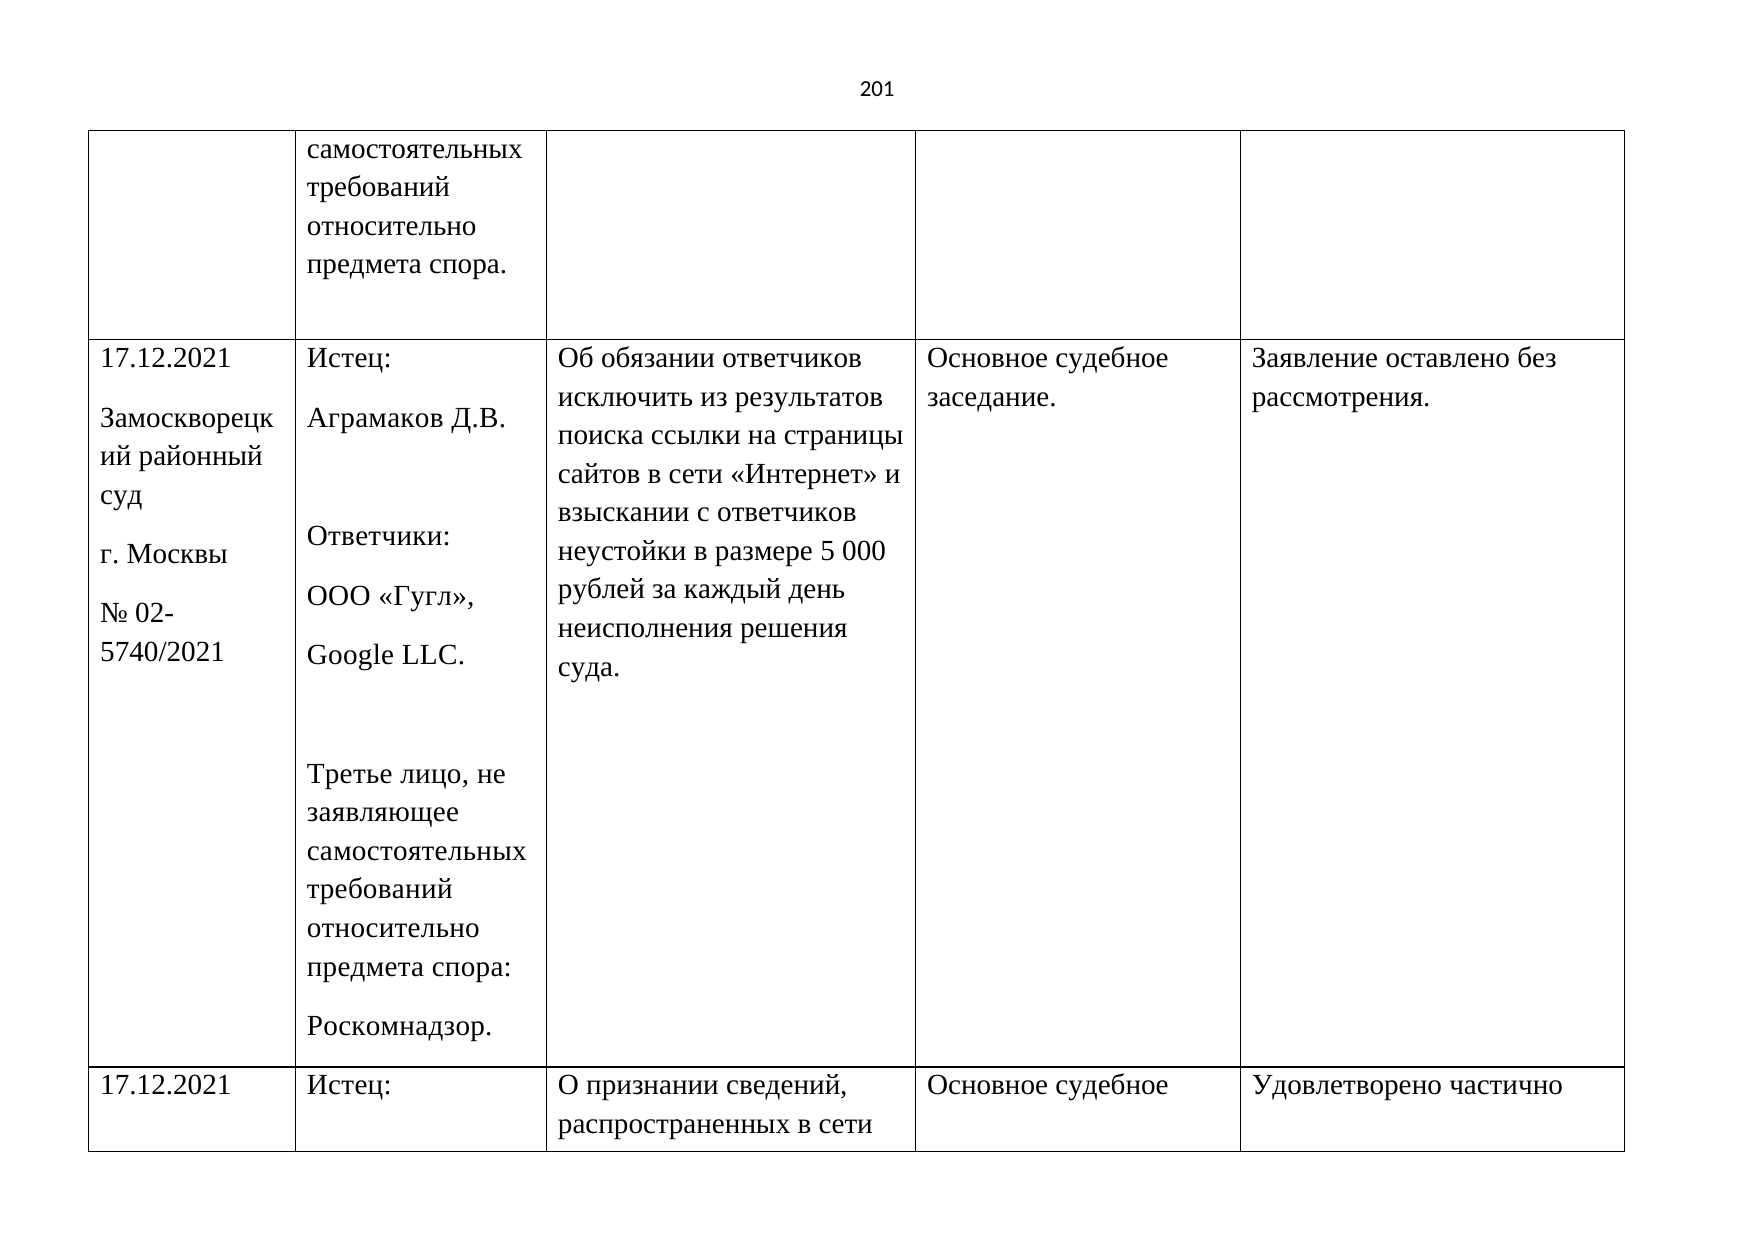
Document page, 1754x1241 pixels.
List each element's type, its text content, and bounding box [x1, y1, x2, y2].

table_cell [916, 1068, 1240, 1151]
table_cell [89, 1068, 295, 1151]
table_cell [547, 1068, 915, 1151]
table_cell Об обязании ответчиков исключить из результатов поиска ссылки на страницы сайтов в сети «Интернет» и взыскании с ответчиков неустойки в размере 5 000 рублей за каждый день неисполнения решения суда. [547, 340, 915, 1066]
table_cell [1241, 1068, 1624, 1151]
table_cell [916, 131, 1240, 339]
table_cell Основное судебное заседание. [916, 340, 1240, 1066]
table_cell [296, 1068, 546, 1151]
table_cell 17.12.2021 Замоскворецкий районный суд г. Москвы № 02-5740/2021 [89, 340, 295, 1066]
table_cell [296, 131, 546, 339]
table_cell Истец: Аграмаков Д.В. Ответчики: ООО «Гугл», Google LLC. Третье лицо, не заявляющее самостоятельных требований относительно предмета спора: Роскомнадзор. [296, 340, 546, 1066]
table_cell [89, 131, 295, 339]
table_cell Заявление оставлено без рассмотрения. [1241, 340, 1624, 1066]
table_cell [1241, 131, 1624, 339]
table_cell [547, 131, 915, 339]
